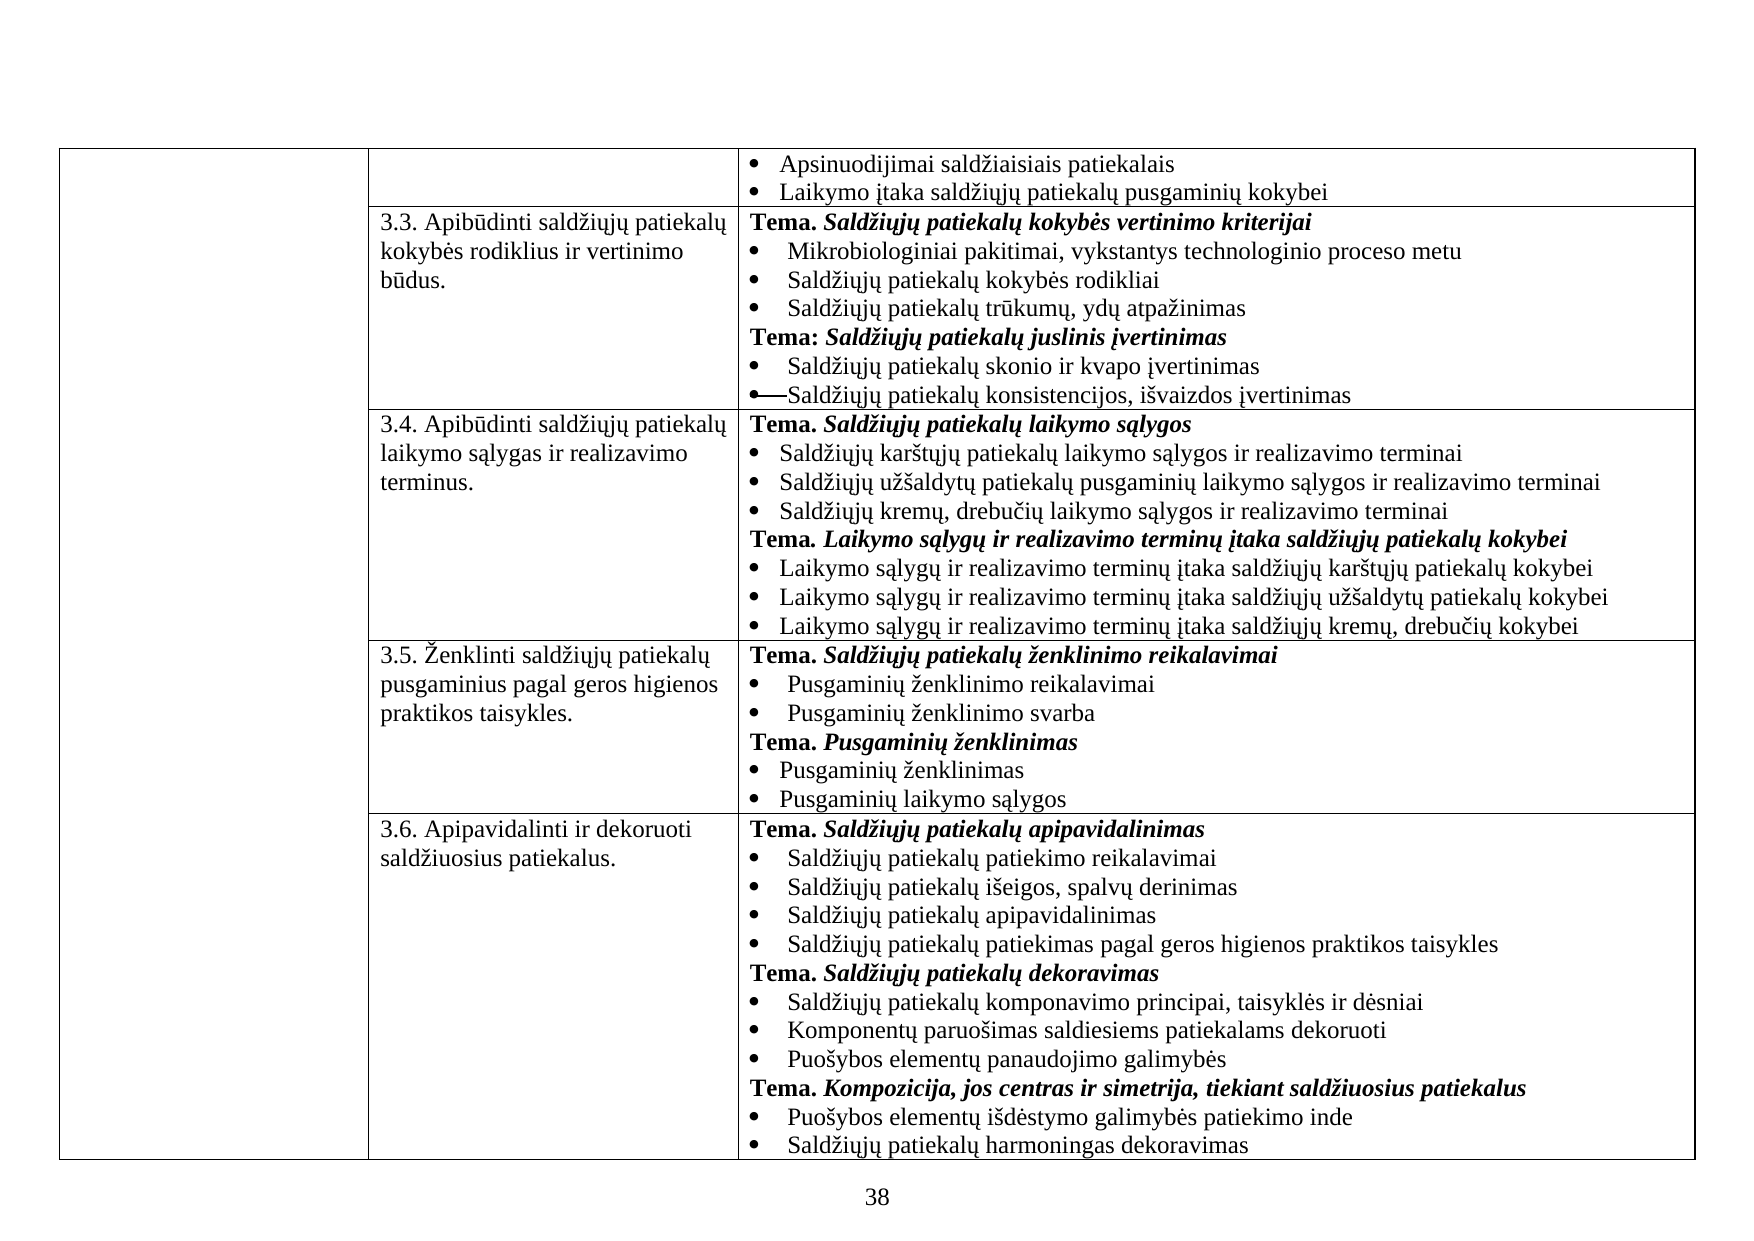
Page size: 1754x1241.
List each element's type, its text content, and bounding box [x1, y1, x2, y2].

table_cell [739, 149, 1694, 206]
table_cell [739, 814, 1694, 1159]
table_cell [369, 149, 738, 206]
table_cell Tema. Saldžiųjų patiekalų ženklinimo reikalavimai Pusgaminių ženklinimo reikalavimai Pusgaminių ženklinimo svarba Tema. Pusgaminių ženklinimas Pusgaminių ženklinimas Pusgaminių laikymo sąlygos [739, 641, 1694, 813]
table_cell Tema. Saldžiųjų patiekalų kokybės vertinimo kriterijai Mikrobiologiniai pakitimai, vykstantys technologinio proceso metu Saldžiųjų patiekalų kokybės rodikliai Saldžiųjų patiekalų trūkumų, ydų atpažinimas Tema: Saldžiųjų patiekalų juslinis įvertinimas Saldžiųjų patiekalų skonio ir kvapo įvertinimas Saldžiųjų patiekalų konsistencijos, išvaizdos įvertinimas [739, 207, 1694, 408]
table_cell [369, 814, 738, 1159]
table_cell Tema. Saldžiųjų patiekalų laikymo sąlygos Saldžiųjų karštųjų patiekalų laikymo sąlygos ir realizavimo terminai Saldžiųjų užšaldytų patiekalų pusgaminių laikymo sąlygos ir realizavimo terminai Saldžiųjų kremų, drebučių laikymo sąlygos ir realizavimo terminai Tema. Laikymo sąlygų ir realizavimo terminų įtaka saldžiųjų patiekalų kokybei Laikymo sąlygų ir realizavimo terminų įtaka saldžiųjų karštųjų patiekalų kokybei Laikymo sąlygų ir realizavimo terminų įtaka saldžiųjų užšaldytų patiekalų kokybei Laikymo sąlygų ir realizavimo terminų įtaka saldžiųjų kremų, drebučių kokybei [739, 410, 1694, 639]
table_cell 3.4. Apibūdinti saldžiųjų patiekalų laikymo sąlygas ir realizavimo terminus. [369, 410, 738, 639]
table_cell 3.3. Apibūdinti saldžiųjų patiekalų kokybės rodiklius ir vertinimo būdus. [369, 207, 738, 408]
table_cell 3.5. Ženklinti saldžiųjų patiekalų pusgaminius pagal geros higienos praktikos taisykles. [369, 641, 738, 813]
